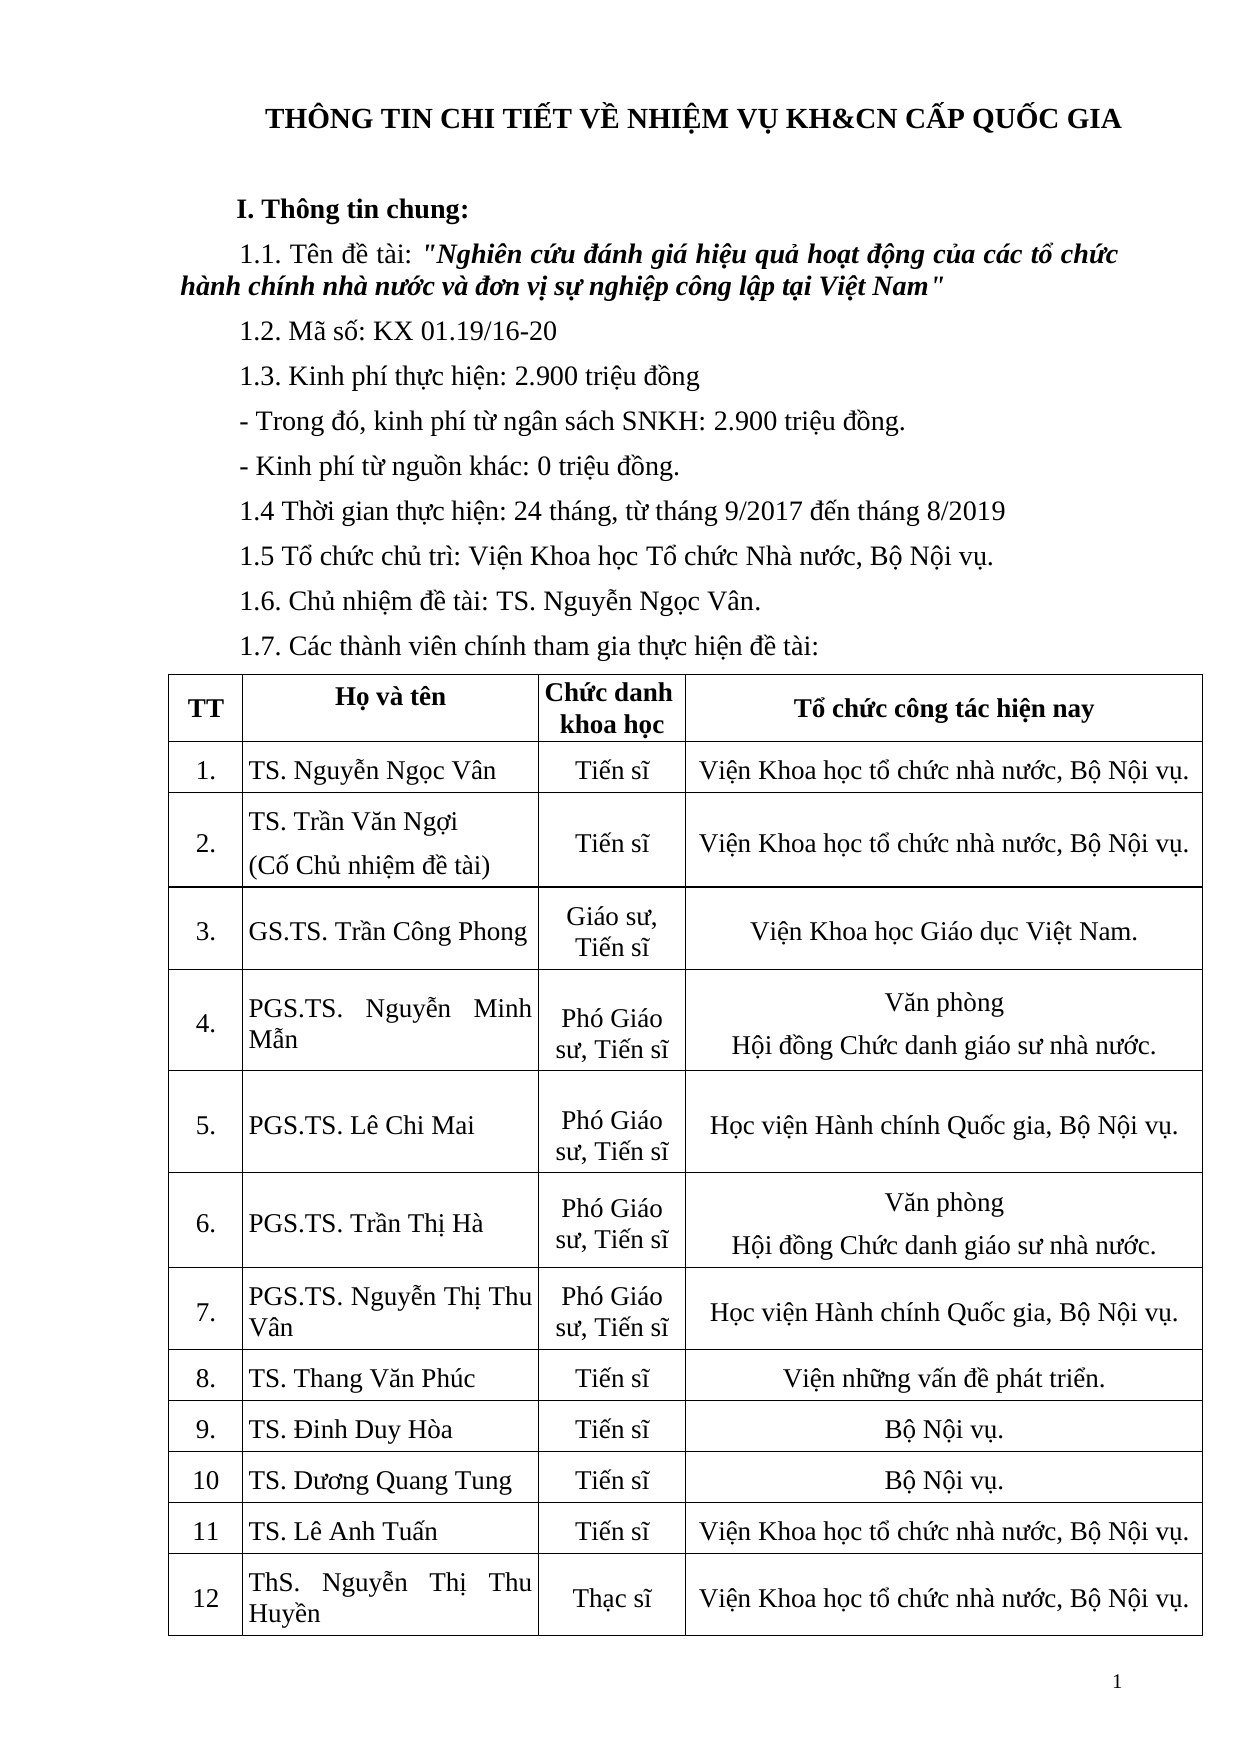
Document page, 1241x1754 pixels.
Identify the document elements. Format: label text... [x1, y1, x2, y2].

table_cell Tiến sĩ [539, 1350, 685, 1400]
table_cell Viện Khoa học tổ chức nhà nước, Bộ Nội vụ. [686, 742, 1202, 792]
table_cell Tiến sĩ [539, 1503, 685, 1553]
table_cell Tiến sĩ [539, 1401, 685, 1451]
table_cell Phó Giáo sư, Tiến sĩ [539, 1268, 685, 1349]
table_cell PGS.TS. Nguyễn Minh Mẫn [243, 970, 538, 1070]
table_header Họ và tên [243, 675, 538, 741]
table_cell Văn phòng Hội đồng Chức danh giáo sư nhà nước. [686, 1173, 1202, 1267]
table_cell Giáo sư, Tiến sĩ [539, 888, 685, 968]
table_cell Bộ Nội vụ. [686, 1452, 1202, 1502]
table_cell PGS.TS. Trần Thị Hà [243, 1173, 538, 1267]
table_cell Viện Khoa học tổ chức nhà nước, Bộ Nội vụ. [686, 793, 1202, 886]
text 1.5 Tổ chức chủ trì: Viện Khoa học Tổ chức Nhà nước, Bộ Nội vụ. [180, 539, 1122, 571]
table_cell 11 [169, 1503, 242, 1553]
table_cell 1. [169, 742, 242, 792]
text 1.2. Mã số: KX 01.19/16-20 [180, 314, 1122, 347]
table_cell 10 [169, 1452, 242, 1502]
table_cell PGS.TS. Nguyễn Thị Thu Vân [243, 1268, 538, 1349]
table_cell TS. Lê Anh Tuấn [243, 1503, 538, 1553]
table_cell Viện những vấn đề phát triển. [686, 1350, 1202, 1400]
text - Trong đó, kinh phí từ ngân sách SNKH: 2.900 triệu đồng. [177, 404, 1122, 436]
table_cell Viện Khoa học Giáo dục Việt Nam. [686, 888, 1202, 968]
table_cell TS. Thang Văn Phúc [243, 1350, 538, 1400]
table_cell Bộ Nội vụ. [686, 1401, 1202, 1451]
table_cell 12 [169, 1554, 242, 1635]
table_cell 3. [169, 888, 242, 968]
table_cell TS. Đinh Duy Hòa [243, 1401, 538, 1451]
table_cell TS. Trần Văn Ngợi (Cố Chủ nhiệm đề tài) [243, 793, 538, 886]
table_cell Viện Khoa học tổ chức nhà nước, Bộ Nội vụ. [686, 1554, 1202, 1635]
table_cell GS.TS. Trần Công Phong [243, 888, 538, 968]
table_cell Phó Giáo sư, Tiến sĩ [539, 1173, 685, 1267]
table_cell Tiến sĩ [539, 1452, 685, 1502]
table_cell Tiến sĩ [539, 793, 685, 886]
table_cell 7. [169, 1268, 242, 1349]
table_cell 8. [169, 1350, 242, 1400]
text 1.6. Chủ nhiệm đề tài: TS. Nguyễn Ngọc Vân. [180, 584, 1122, 616]
table_header Chức danh khoa học [539, 675, 685, 741]
text THÔNG TIN CHI TIẾT VỀ NHIỆM VỤ KH&CN CẤP QUỐC GIA [177, 101, 1122, 135]
table_cell PGS.TS. Lê Chi Mai [243, 1071, 538, 1172]
text 1.1. Tên đề tài: "Nghiên cứu đánh giá hiệu quả hoạt động của các tổ chức hành chính nhà nước và đơn vị sự nghiệp công lập tại Việt Nam" [180, 237, 1122, 302]
table_cell TS. Nguyễn Ngọc Vân [243, 742, 538, 792]
text I. Thông tin chung: [177, 192, 1122, 224]
table_cell 6. [169, 1173, 242, 1267]
text 1.7. Các thành viên chính tham gia thực hiện đề tài: [180, 628, 1122, 661]
text 1.4 Thời gian thực hiện: 24 tháng, từ tháng 9/2017 đến tháng 8/2019 [180, 494, 1122, 526]
table_cell Văn phòng Hội đồng Chức danh giáo sư nhà nước. [686, 970, 1202, 1070]
text 1.3. Kinh phí thực hiện: 2.900 triệu đồng [180, 359, 1122, 392]
table_header Tổ chức công tác hiện nay [686, 675, 1202, 741]
table_cell Học viện Hành chính Quốc gia, Bộ Nội vụ. [686, 1268, 1202, 1349]
table_cell Thạc sĩ [539, 1554, 685, 1635]
table_cell Viện Khoa học tổ chức nhà nước, Bộ Nội vụ. [686, 1503, 1202, 1553]
table_cell 9. [169, 1401, 242, 1451]
table_header TT [169, 675, 242, 741]
table_cell TS. Dương Quang Tung [243, 1452, 538, 1502]
table_cell Tiến sĩ [539, 742, 685, 792]
table_cell Phó Giáo sư, Tiến sĩ [539, 970, 685, 1070]
table_cell Học viện Hành chính Quốc gia, Bộ Nội vụ. [686, 1071, 1202, 1172]
table_cell 2. [169, 793, 242, 886]
table_cell 4. [169, 970, 242, 1070]
text - Kinh phí từ nguồn khác: 0 triệu đồng. [177, 449, 1122, 481]
table_cell 5. [169, 1071, 242, 1172]
table_cell ThS. Nguyễn Thị Thu Huyền [243, 1554, 538, 1635]
table_cell Phó Giáo sư, Tiến sĩ [539, 1071, 685, 1172]
